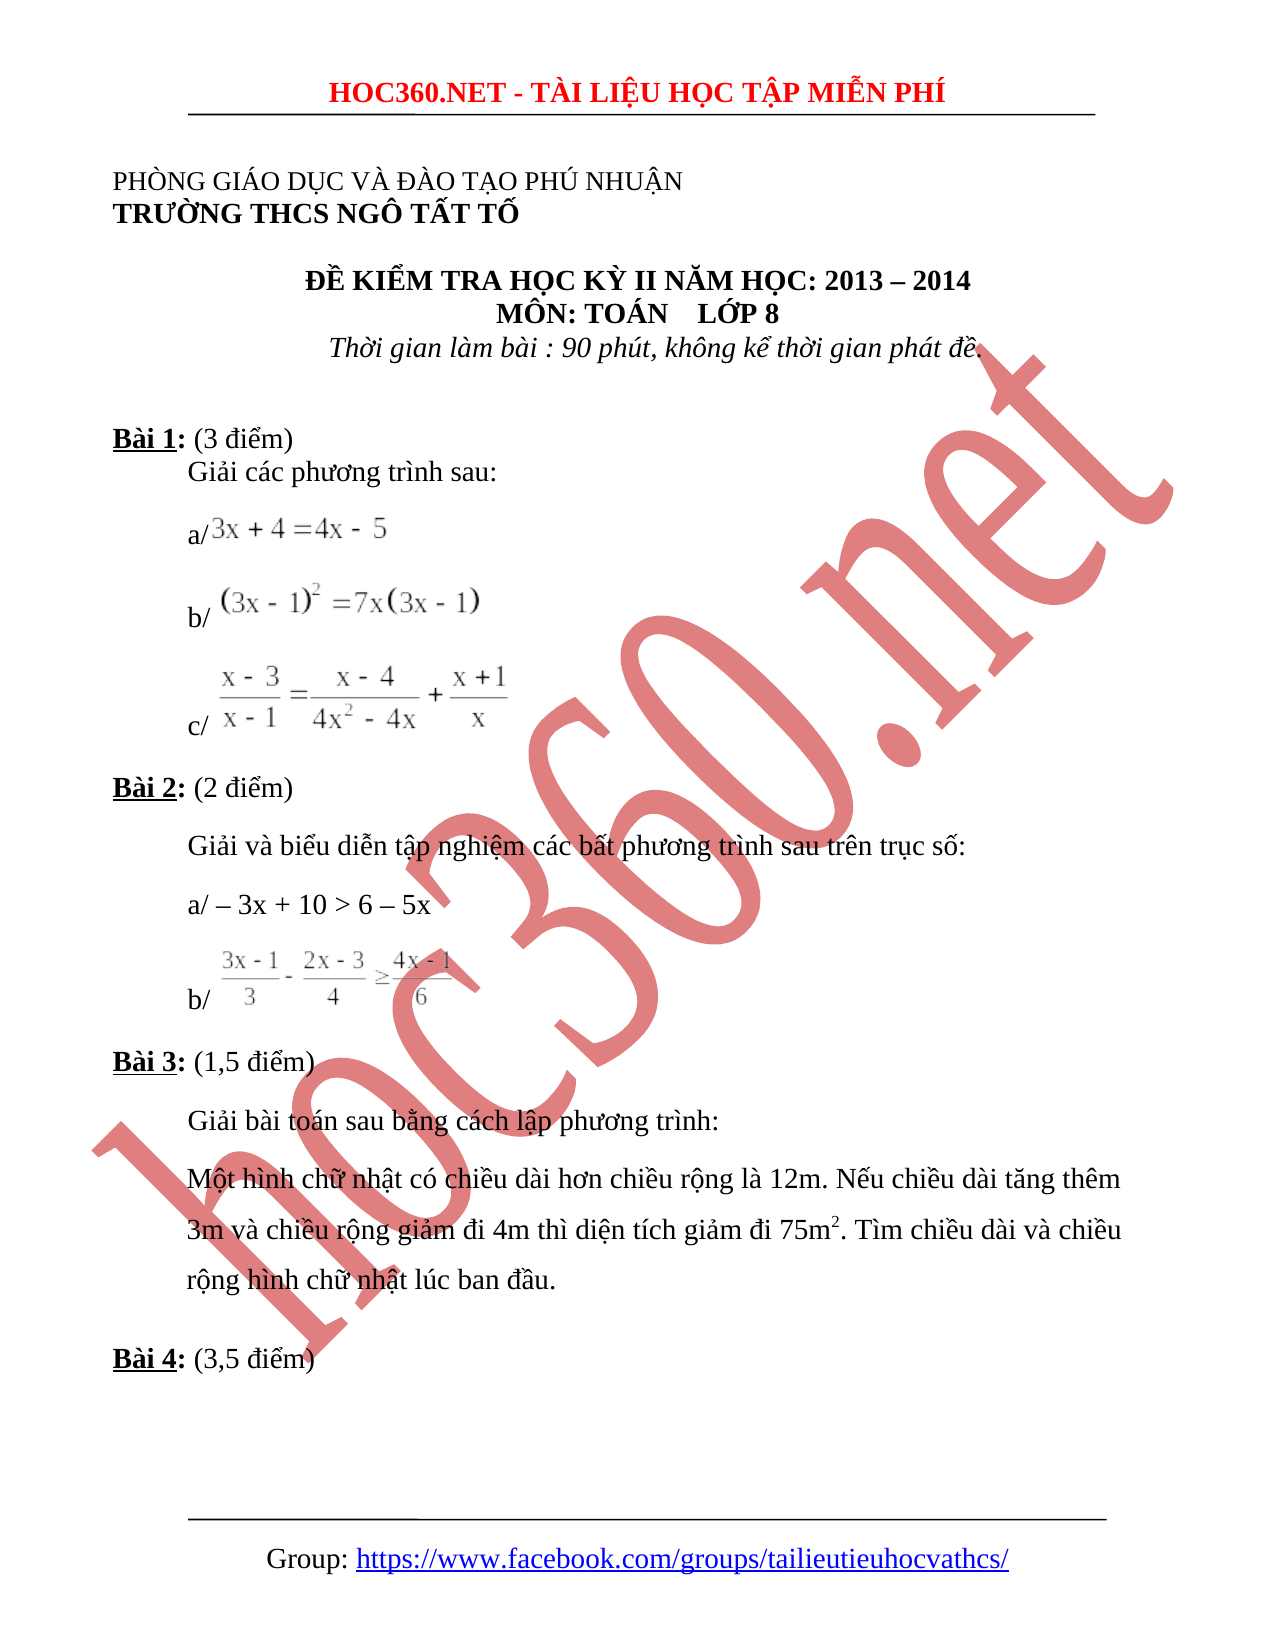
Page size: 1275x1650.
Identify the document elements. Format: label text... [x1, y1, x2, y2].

text Bài 3: (1,5 điểm) [109, 1044, 1162, 1078]
text Thời gian làm bài : 90 phút, không kể thời gian phát đề. [112, 330, 1162, 363]
text Một hình chữ nhật có chiều dài hơn chiều rộng là 12m. Nếu chiều dài tăng thêm 3m và chiều rộng giảm đi 4m thì diện tích giảm đi 75m2. Tìm chiều dài và chiều rộng hình chữ nhật lúc ban đầu. [112, 1162, 1162, 1296]
text TRƯỜNG THCS NGÔ TẤT TỐ [112, 196, 1162, 229]
text c/ [112, 658, 1162, 741]
text b/ [112, 576, 1162, 633]
text Bài 2: (2 điểm) [112, 770, 1162, 803]
text PHÒNG GIÁO DỤC VÀ ĐÀO TẠO PHÚ NHUẬN [112, 164, 1162, 196]
text ĐỀ KIỂM TRA HỌC KỲ II NĂM HỌC: 2013 – 2014 [112, 263, 1162, 296]
text Bài 1: (3 điểm) [109, 421, 1162, 454]
text a/ – 3x + 10 > 6 – 5x [112, 887, 1162, 921]
text Bài 4: (3,5 điểm) [109, 1341, 1162, 1375]
text Giải và biểu diễn tập nghiệm các bất phương trình sau trên trục số: [112, 828, 1162, 862]
text Giải các phương trình sau: [109, 454, 1162, 488]
text MÔN: TOÁN LỚP 8 [112, 296, 1162, 330]
text b/ [112, 946, 1162, 1016]
text Giải bài toán sau bằng cách lập phương trình: [109, 1103, 1162, 1137]
text a/ [112, 513, 1162, 551]
